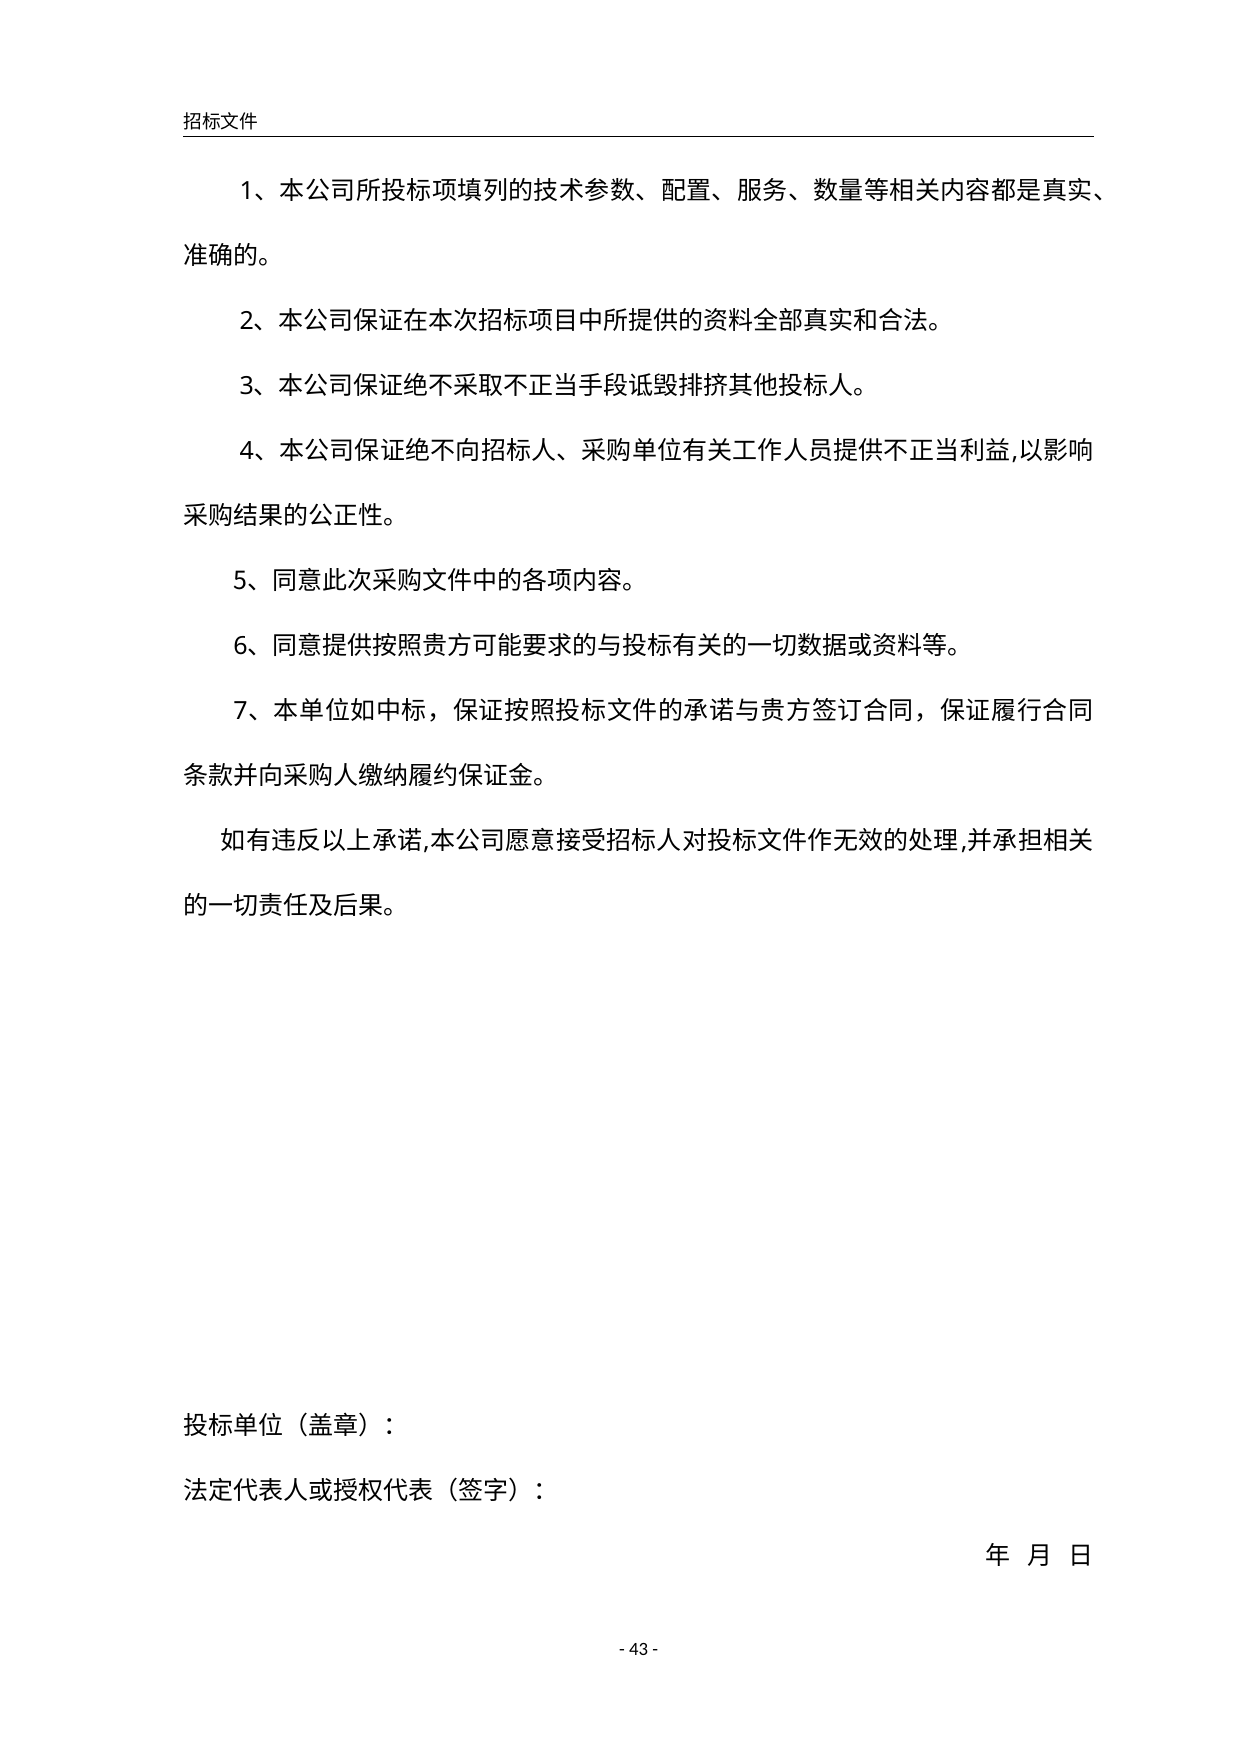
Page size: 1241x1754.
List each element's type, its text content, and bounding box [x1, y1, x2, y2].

text 2、本公司保证在本次招标项目中所提供的资料全部真实和合法。 [239, 286, 1094, 351]
text 如有违反以上承诺,本公司愿意接受招标人对投标文件作无效的处理,并承担相关的一切责任及后果。 [183, 806, 1094, 936]
text 7、本单位如中标，保证按照投标文件的承诺与贵方签订合同，保证履行合同条款并向采购人缴纳履约保证金。 [183, 676, 1094, 806]
text 5、同意此次采购文件中的各项内容。 [183, 546, 1094, 611]
text 年 月 日 [183, 1521, 1094, 1586]
text 4、本公司保证绝不向招标人、采购单位有关工作人员提供不正当利益,以影响采购结果的公正性。 [183, 416, 1094, 546]
text 3、本公司保证绝不采取不正当手段诋毁排挤其他投标人。 [239, 351, 1094, 416]
text 1、本公司所投标项填列的技术参数、配置、服务、数量等相关内容都是真实、准确的。 [183, 156, 1094, 286]
text 投标单位（盖章）： [183, 1391, 1094, 1456]
text 法定代表人或授权代表（签字）： [183, 1456, 1094, 1521]
text 6、同意提供按照贵方可能要求的与投标有关的一切数据或资料等。 [183, 611, 1094, 676]
